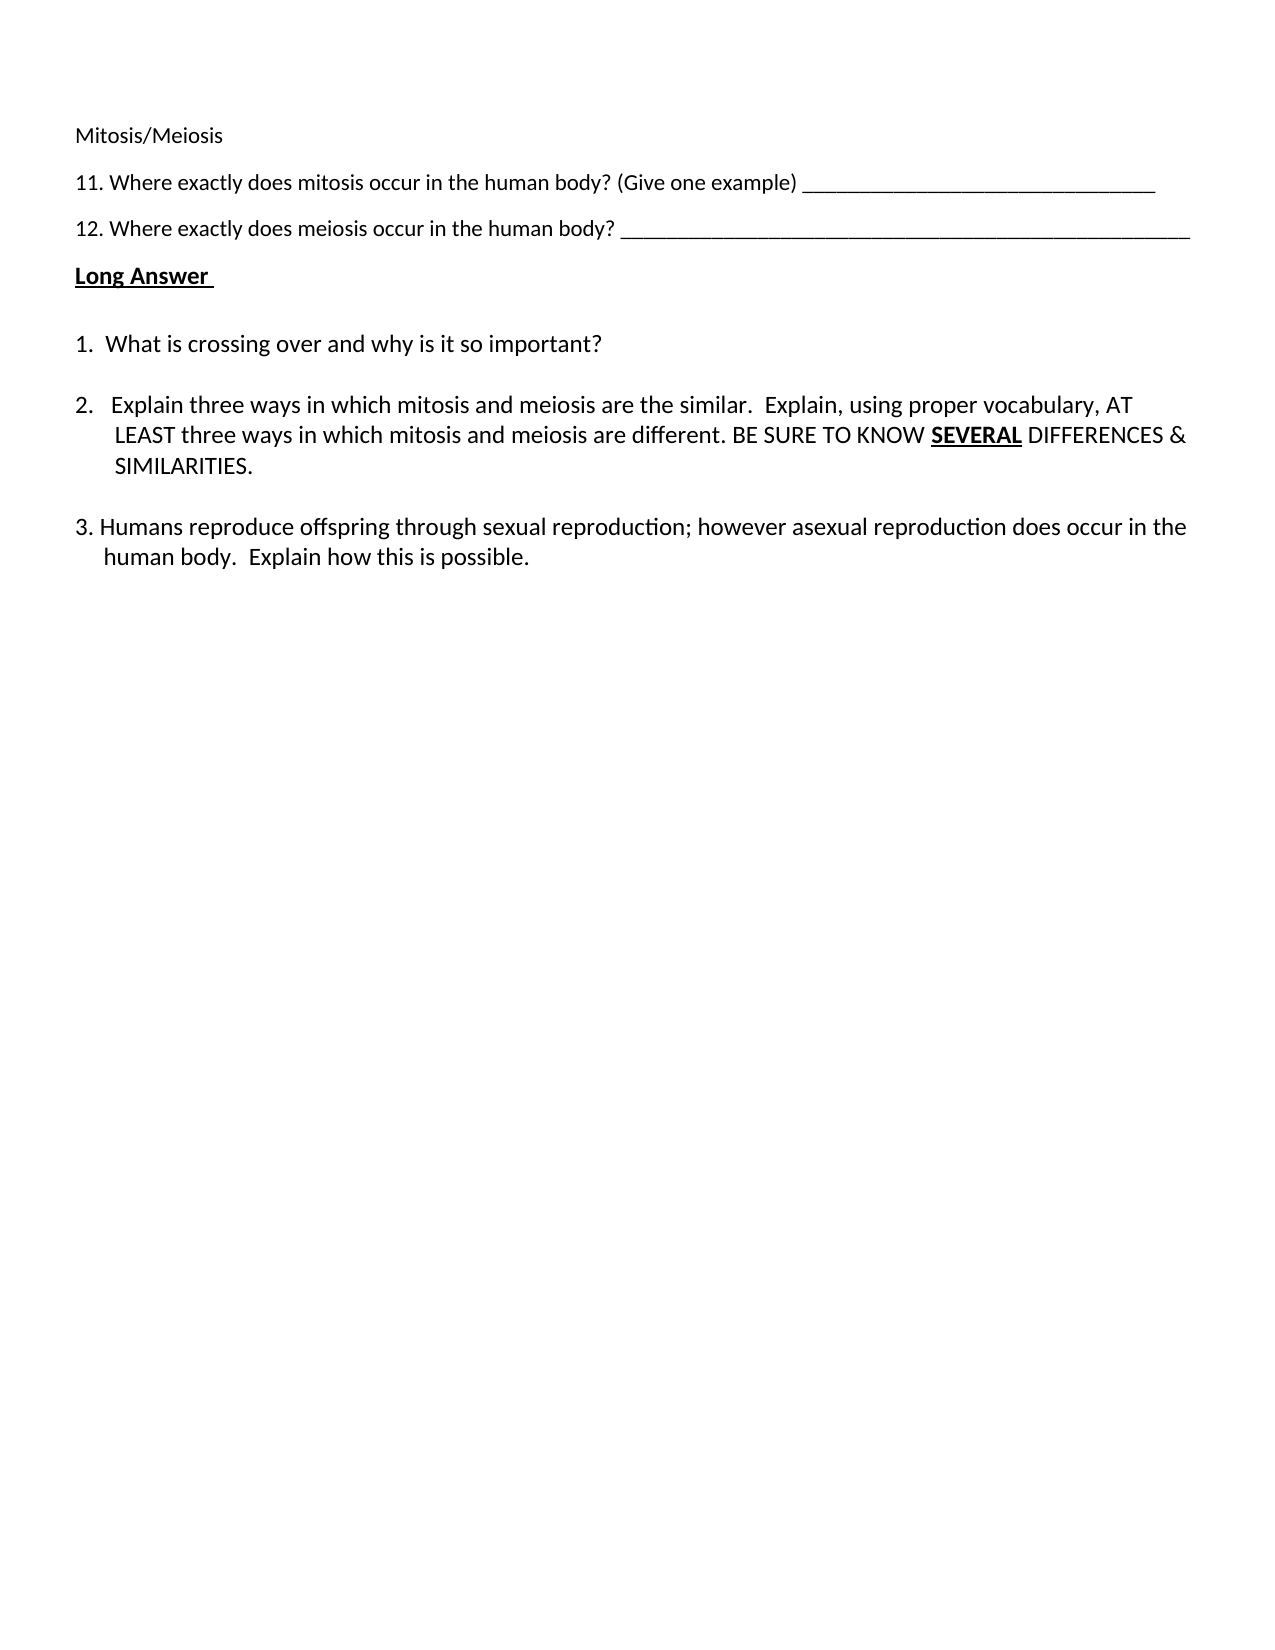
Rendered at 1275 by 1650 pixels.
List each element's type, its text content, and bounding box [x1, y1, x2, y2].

text 1. What is crossing over and why is it so important? [75, 328, 1200, 358]
text Mitosis/Meiosis [75, 121, 1200, 149]
text Long Answer [75, 260, 1200, 291]
text 3. Humans reproduce offspring through sexual reproduction; however asexual reproduction does occur in the [75, 511, 1200, 541]
text human body. Explain how this is possible. [75, 541, 1200, 572]
text 11. Where exactly does mitosis occur in the human body? (Give one example) _______________________________ [75, 168, 1200, 196]
text LEAST three ways in which mitosis and meiosis are different. BE SURE TO KNOW SEVERAL DIFFERENCES & [75, 419, 1200, 450]
text 2. Explain three ways in which mitosis and meiosis are the similar. Explain, using proper vocabulary, AT [75, 389, 1200, 419]
text 12. Where exactly does meiosis occur in the human body? __________________________________________________ [75, 214, 1200, 242]
text SIMILARITIES. [75, 450, 1200, 480]
